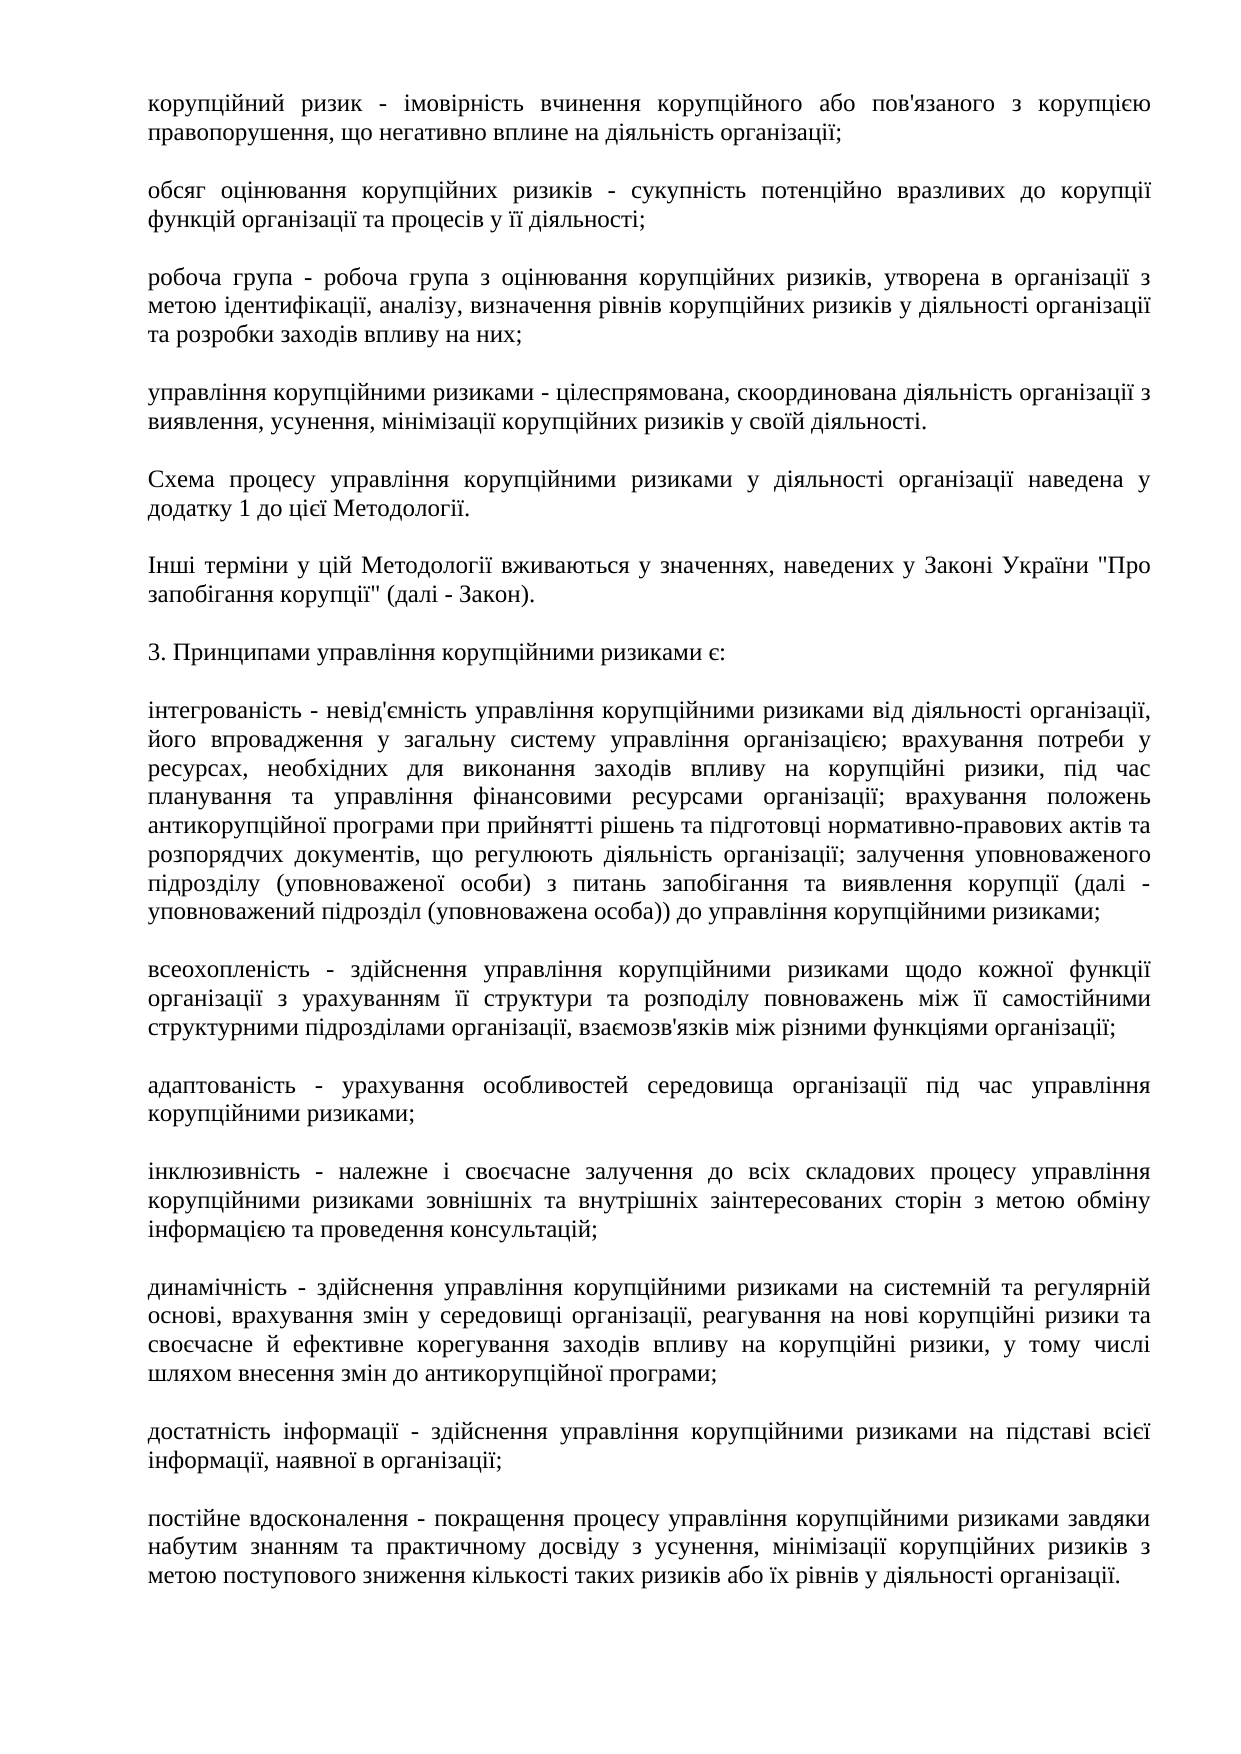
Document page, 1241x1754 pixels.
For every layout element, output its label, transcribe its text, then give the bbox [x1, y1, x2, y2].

text інклюзивність - належне і своєчасне залучення до всіх складових процесу управління корупційними ризиками зовнішніх та внутрішніх заінтересованих сторін з метою обміну інформацією та проведення консультацій; [148, 1156, 1152, 1243]
text обсяг оцінювання корупційних ризиків - сукупність потенційно вразливих до корупції функцій організації та процесів у її діяльності; [148, 175, 1152, 233]
text Інші терміни у цій Методології вживаються у значеннях, наведених у Законі України "Про запобігання корупції" (далі - Закон). [148, 551, 1152, 608]
text інтегрованість - невід'ємність управління корупційними ризиками від діяльності організації, його впровадження у загальну систему управління організацією; врахування потреби у ресурсах, необхідних для виконання заходів впливу на корупційні ризики, під час планування та управління фінансовими ресурсами організації; врахування положень антикорупційної програми при прийнятті рішень та підготовці нормативно-правових актів та розпорядчих документів, що регулюють діяльність організації; залучення уповноваженого підрозділу (уповноваженої особи) з питань запобігання та виявлення корупції (далі - уповноважений підрозділ (уповноважена особа)) до управління корупційними ризиками; [148, 695, 1152, 925]
text робоча група - робоча група з оцінювання корупційних ризиків, утворена в організації з метою ідентифікації, аналізу, визначення рівнів корупційних ризиків у діяльності організації та розробки заходів впливу на них; [148, 262, 1152, 348]
text всеохопленість - здійснення управління корупційними ризиками щодо кожної функції організації з урахуванням її структури та розподілу повноважень між її самостійними структурними підрозділами організації, взаємозв'язків між різними функціями організації; [148, 954, 1152, 1041]
text 3. Принципами управління корупційними ризиками є: [148, 637, 1152, 666]
text Схема процесу управління корупційними ризиками у діяльності організації наведена у додатку 1 до цієї Методології. [148, 464, 1152, 521]
text динамічність - здійснення управління корупційними ризиками на системній та регулярній основі, врахування змін у середовищі організації, реагування на нові корупційні ризики та своєчасне й ефективне корегування заходів впливу на корупційні ризики, у тому числі шляхом внесення змін до антикорупційної програми; [148, 1272, 1152, 1387]
text адаптованість - урахування особливостей середовища організації під час управління корупційними ризиками; [148, 1070, 1152, 1127]
text достатність інформації - здійснення управління корупційними ризиками на підставі всієї інформації, наявної в організації; [148, 1416, 1152, 1473]
text корупційний ризик - імовірність вчинення корупційного або пов'язаного з корупцією правопорушення, що негативно вплине на діяльність організації; [148, 88, 1152, 146]
text постійне вдосконалення - покращення процесу управління корупційними ризиками завдяки набутим знанням та практичному досвіду з усунення, мінімізації корупційних ризиків з метою поступового зниження кількості таких ризиків або їх рівнів у діяльності організації. [148, 1503, 1152, 1589]
text управління корупційними ризиками - цілеспрямована, скоординована діяльність організації з виявлення, усунення, мінімізації корупційних ризиків у своїй діяльності. [148, 377, 1152, 435]
